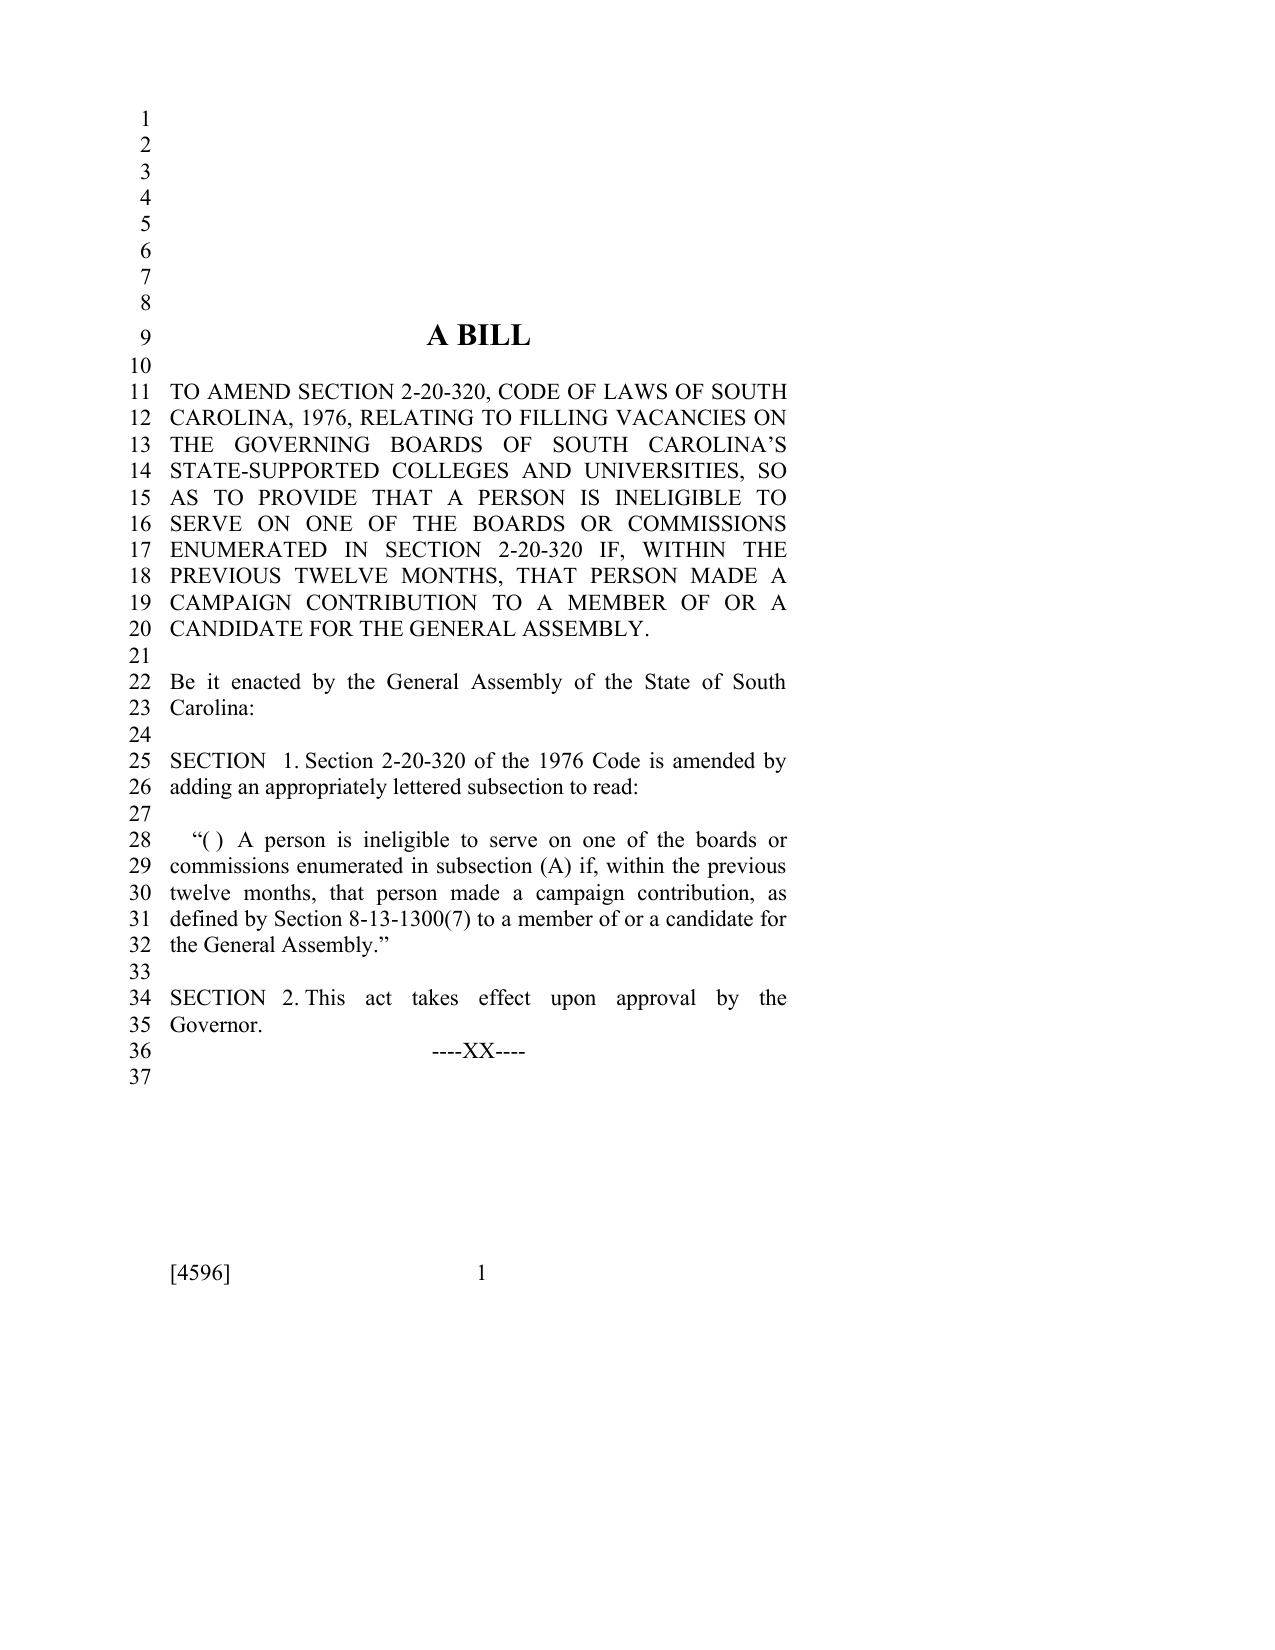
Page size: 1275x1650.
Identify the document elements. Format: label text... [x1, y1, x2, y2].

text SECTION 1. Section 2-20-320 of the 1976 Code is amended by adding an appropriately lettered subsection to read: [169, 747, 787, 800]
text A BILL [169, 316, 787, 352]
text “( ) A person is ineligible to serve on one of the boards or commissions enumerated in subsection (A) if, within the previous twelve months, that person made a campaign contribution, as defined by Section 8-13-1300(7) to a member of or a candidate for the General Assembly.” [169, 826, 787, 958]
text ----XX---- [169, 1037, 787, 1063]
text TO AMEND SECTION 2-20-320, CODE OF LAWS OF SOUTH CAROLINA, 1976, RELATING TO FILLING VACANCIES ON THE GOVERNING BOARDS OF SOUTH CAROLINA’S STATE-SUPPORTED COLLEGES AND UNIVERSITIES, SO AS TO PROVIDE THAT A PERSON IS INELIGIBLE TO SERVE ON ONE OF THE BOARDS OR COMMISSIONS ENUMERATED IN SECTION 2-20-320 IF, WITHIN THE PREVIOUS TWELVE MONTHS, THAT PERSON MADE A CAMPAIGN CONTRIBUTION TO A MEMBER OF OR A CANDIDATE FOR THE GENERAL ASSEMBLY. [169, 378, 787, 642]
text Be it enacted by the General Assembly of the State of South Carolina: [169, 668, 787, 721]
text SECTION 2. This act takes effect upon approval by the Governor. [169, 984, 787, 1037]
